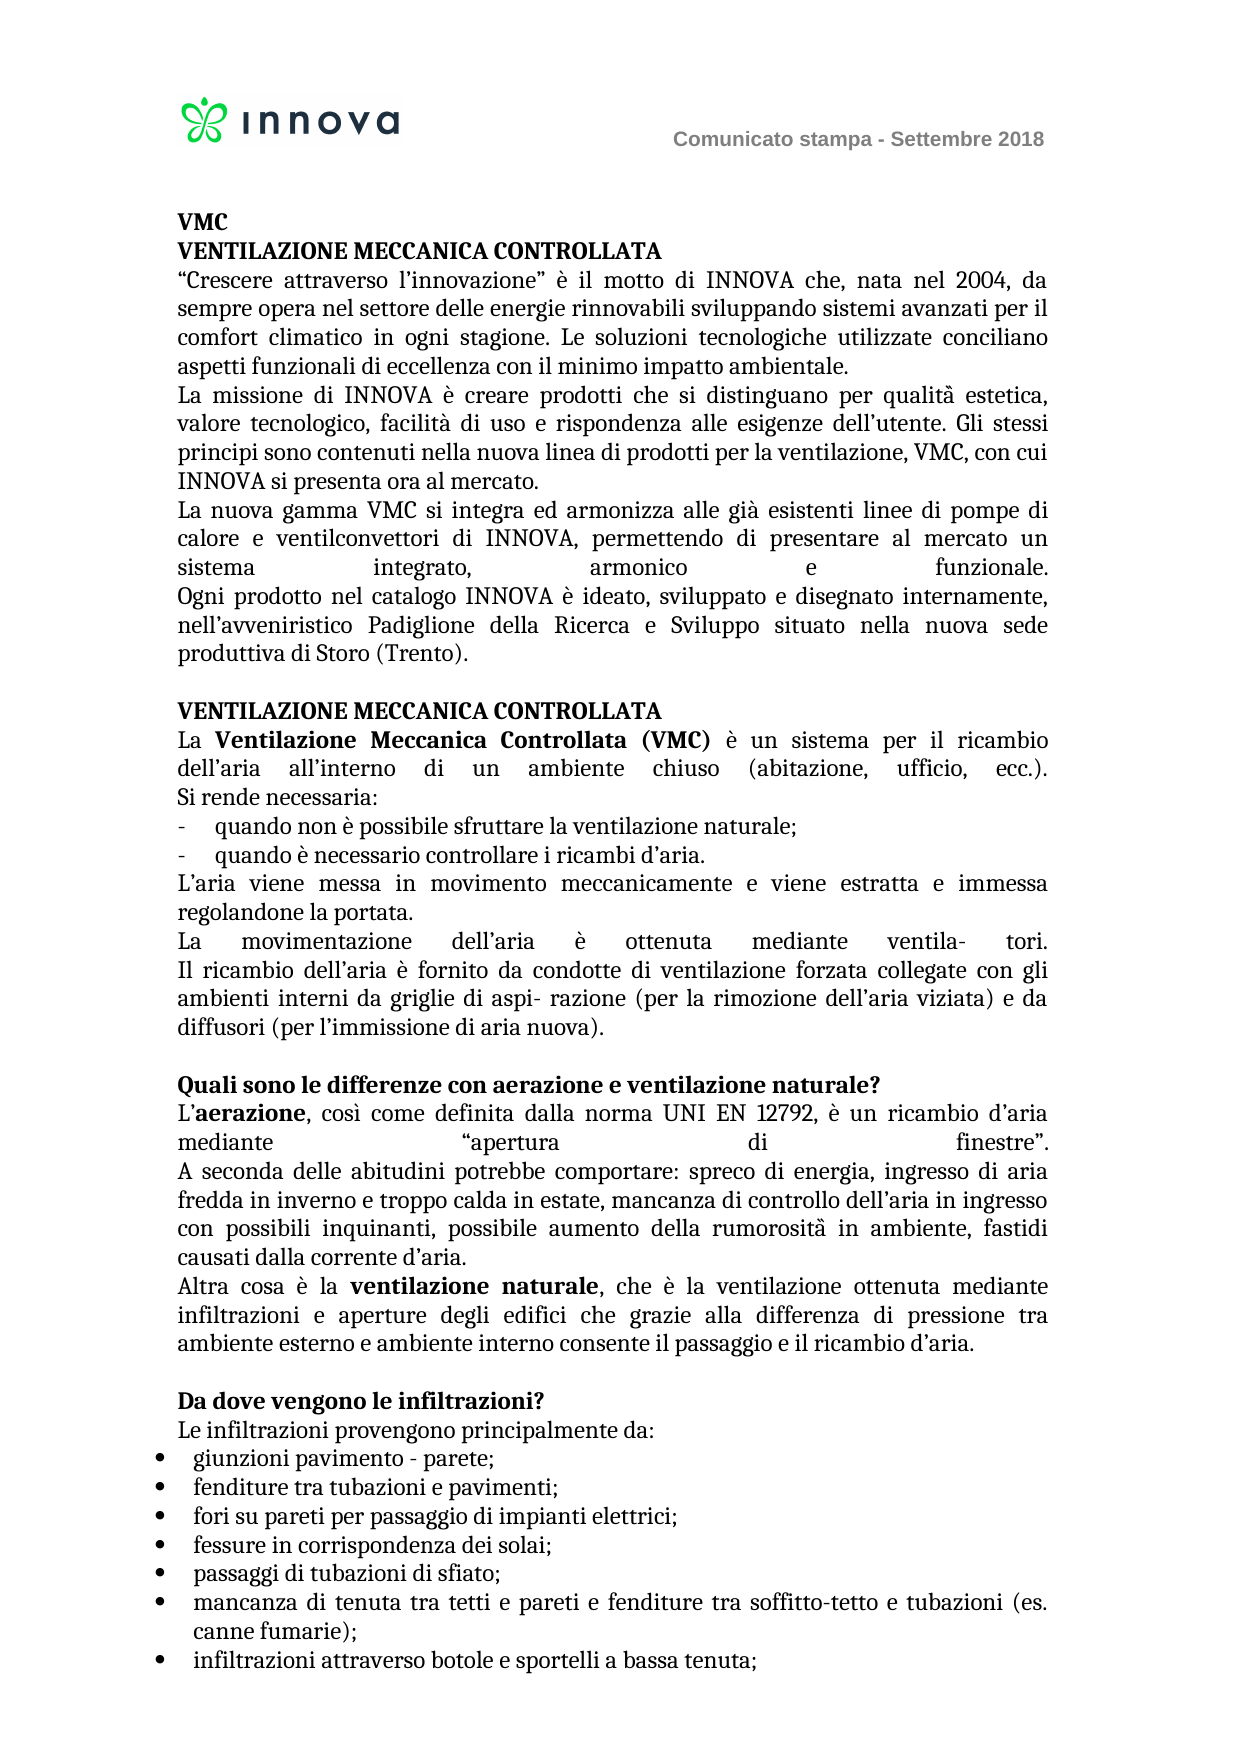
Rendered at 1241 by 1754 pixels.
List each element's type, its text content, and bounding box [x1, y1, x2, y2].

list fori su pareti per passaggio di impianti elettrici; [156, 1502, 1049, 1531]
text La movimentazione dell’aria è ottenuta mediante ventila- tori. Il ricambio dell’aria è fornito da condotte di ventilazione forzata collegate con gli ambienti interni da griglie di aspi- razione (per la rimozione dell’aria viziata) e da diffusori (per l’immissione di aria nuova). [177, 927, 1049, 1042]
text VENTILAZIONE MECCANICA CONTROLLATA [177, 697, 1049, 726]
text “Crescere attraverso l’innovazione” è il motto di INNOVA che, nata nel 2004, da sempre opera nel settore delle energie rinnovabili sviluppando sistemi avanzati per il comfort climatico in ogni stagione. Le soluzioni tecnologiche utilizzate conciliano aspetti funzionali di eccellenza con il minimo impatto ambientale. [177, 266, 1049, 381]
picture [177, 92, 403, 147]
text VMC [177, 208, 1049, 237]
list mancanza di tenuta tra tetti e pareti e fenditure tra soffitto-tetto e tubazioni (es. canne fumarie); [156, 1588, 1049, 1646]
text La Ventilazione Meccanica Controllata (VMC) è un sistema per il ricambio dell’aria all’interno di un ambiente chiuso (abitazione, ufficio, ecc.). Si rende necessaria: [177, 726, 1049, 812]
list fessure in corrispondenza dei solai; [156, 1531, 1049, 1559]
text La nuova gamma VMC si integra ed armonizza alle già esistenti linee di pompe di calore e ventilconvettori di INNOVA, permettendo di presentare al mercato un sistema integrato, armonico e funzionale. Ogni prodotto nel catalogo INNOVA è ideato, sviluppato e disegnato internamente, nell’avveniristico Padiglione della Ricerca e Sviluppo situato nella nuova sede produttiva di Storo (Trento). [177, 496, 1049, 668]
text Quali sono le differenze con aerazione e ventilazione naturale? [177, 1071, 1049, 1099]
text L’aria viene messa in movimento meccanicamente e viene estratta e immessa regolandone la portata. [177, 869, 1049, 927]
list fenditure tra tubazioni e pavimenti; [156, 1473, 1049, 1502]
list passaggi di tubazioni di sfiato; [156, 1559, 1049, 1588]
list giunzioni pavimento - parete; [156, 1444, 1049, 1473]
text Le infiltrazioni provengono principalmente da: [177, 1416, 1049, 1444]
text La missione di INNOVA è creare prodotti che si distinguano per qualità̀ estetica, valore tecnologico, facilità di uso e rispondenza alle esigenze dell’utente. Gli stessi principi sono contenuti nella nuova linea di prodotti per la ventilazione, VMC, con cui INNOVA si presenta ora al mercato. [177, 381, 1049, 496]
text Da dove vengono le infiltrazioni? [177, 1387, 1049, 1416]
text L’aerazione, così come definita dalla norma UNI EN 12792, è un ricambio d’aria mediante “apertura di finestre”. A seconda delle abitudini potrebbe comportare: spreco di energia, ingresso di aria fredda in inverno e troppo calda in estate, mancanza di controllo dell’aria in ingresso con possibili inquinanti, possibile aumento della rumorosità̀ in ambiente, fastidi causati dalla corrente d’aria. [177, 1099, 1049, 1272]
list quando è necessario controllare i ricambi d’aria. [177, 841, 1049, 869]
list quando non è possibile sfruttare la ventilazione naturale; [177, 812, 1049, 841]
list infiltrazioni attraverso botole e sportelli a bassa tenuta; [156, 1646, 1049, 1674]
text Altra cosa è la ventilazione naturale, che è la ventilazione ottenuta mediante infiltrazioni e aperture degli edifici che grazie alla differenza di pressione tra ambiente esterno e ambiente interno consente il passaggio e il ricambio d’aria. [177, 1272, 1049, 1358]
text VENTILAZIONE MECCANICA CONTROLLATA [177, 237, 1049, 266]
